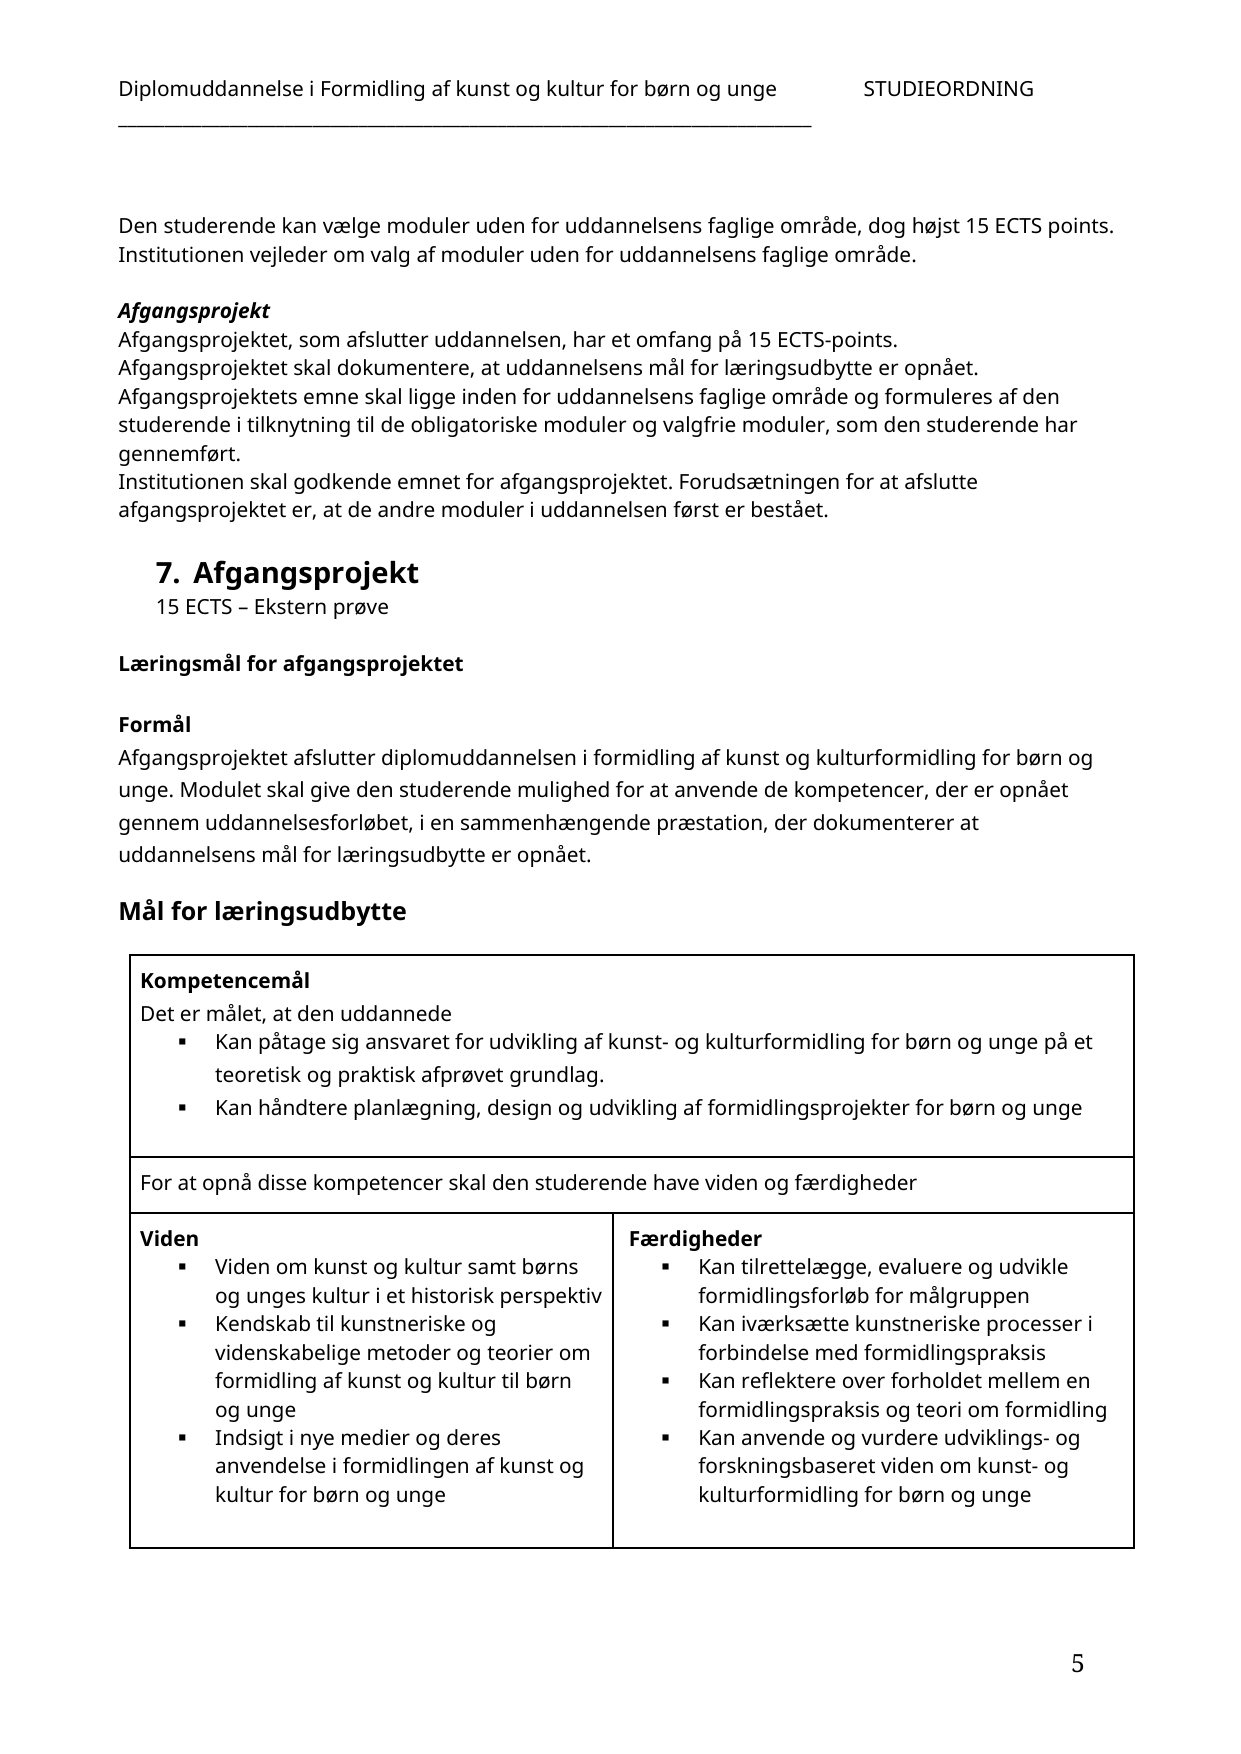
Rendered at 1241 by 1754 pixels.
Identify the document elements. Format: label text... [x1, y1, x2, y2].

text Afgangsprojektet, som afslutter uddannelsen, har et omfang på 15 ECTS-points. [118, 325, 1122, 353]
text Formål [118, 710, 1122, 738]
table_header Kompetencemål Det er målet, at den uddannede Kan påtage sig ansvaret for udvikling af kunst- og kulturformidling for børn og unge på et teoretisk og praktisk afprøvet grundlag. Kan håndtere planlægning, design og udvikling af formidlingsprojekter for børn og unge [131, 956, 1133, 1156]
subtitle Afgangsprojekt [156, 552, 1122, 592]
text Afgangsprojektet skal dokumentere, at uddannelsens mål for læringsudbytte er opnået. [118, 353, 1122, 382]
table_cell For at opnå disse kompetencer skal den studerende have viden og færdigheder [131, 1158, 1133, 1212]
text 15 ECTS – Ekstern prøve [118, 592, 1122, 621]
text Afgangsprojekt [118, 297, 1122, 325]
text Institutionen skal godkende emnet for afgangsprojektet. Forudsætningen for at afslutte afgangsprojektet er, at de andre moduler i uddannelsen først er bestået. [118, 467, 1122, 524]
text Afgangsprojektets emne skal ligge inden for uddannelsens faglige område og formuleres af den studerende i tilknytning til de obligatoriske moduler og valgfrie moduler, som den studerende har gennemført. [118, 382, 1122, 467]
text Afgangsprojektet afslutter diplomuddannelsen i formidling af kunst og kulturformidling for børn og unge. Modulet skal give den studerende mulighed for at anvende de kompetencer, der er opnået gennem uddannelsesforløbet, i en sammenhængende præstation, der dokumenterer at uddannelsens mål for læringsudbytte er opnået. [118, 743, 1122, 869]
table_cell Færdigheder Kan tilrettelægge, evaluere og udvikle formidlingsforløb for målgruppen Kan iværksætte kunstneriske processer i forbindelse med formidlingspraksis Kan reflektere over forholdet mellem en formidlingspraksis og teori om formidling Kan anvende og vurdere udviklings- og forskningsbaseret viden om kunst- og kulturformidling for børn og unge [614, 1214, 1133, 1547]
text Den studerende kan vælge moduler uden for uddannelsens faglige område, dog højst 15 ECTS points. Institutionen vejleder om valg af moduler uden for uddannelsens faglige område. [118, 211, 1122, 268]
table_cell Viden Viden om kunst og kultur samt børns og unges kultur i et historisk perspektiv Kendskab til kunstneriske og videnskabelige metoder og teorier om formidling af kunst og kultur til børn og unge Indsigt i nye medier og deres anvendelse i formidlingen af kunst og kultur for børn og unge [131, 1214, 612, 1547]
text Læringsmål for afgangsprojektet [118, 649, 1122, 677]
text Mål for læringsudbytte [118, 894, 1122, 928]
